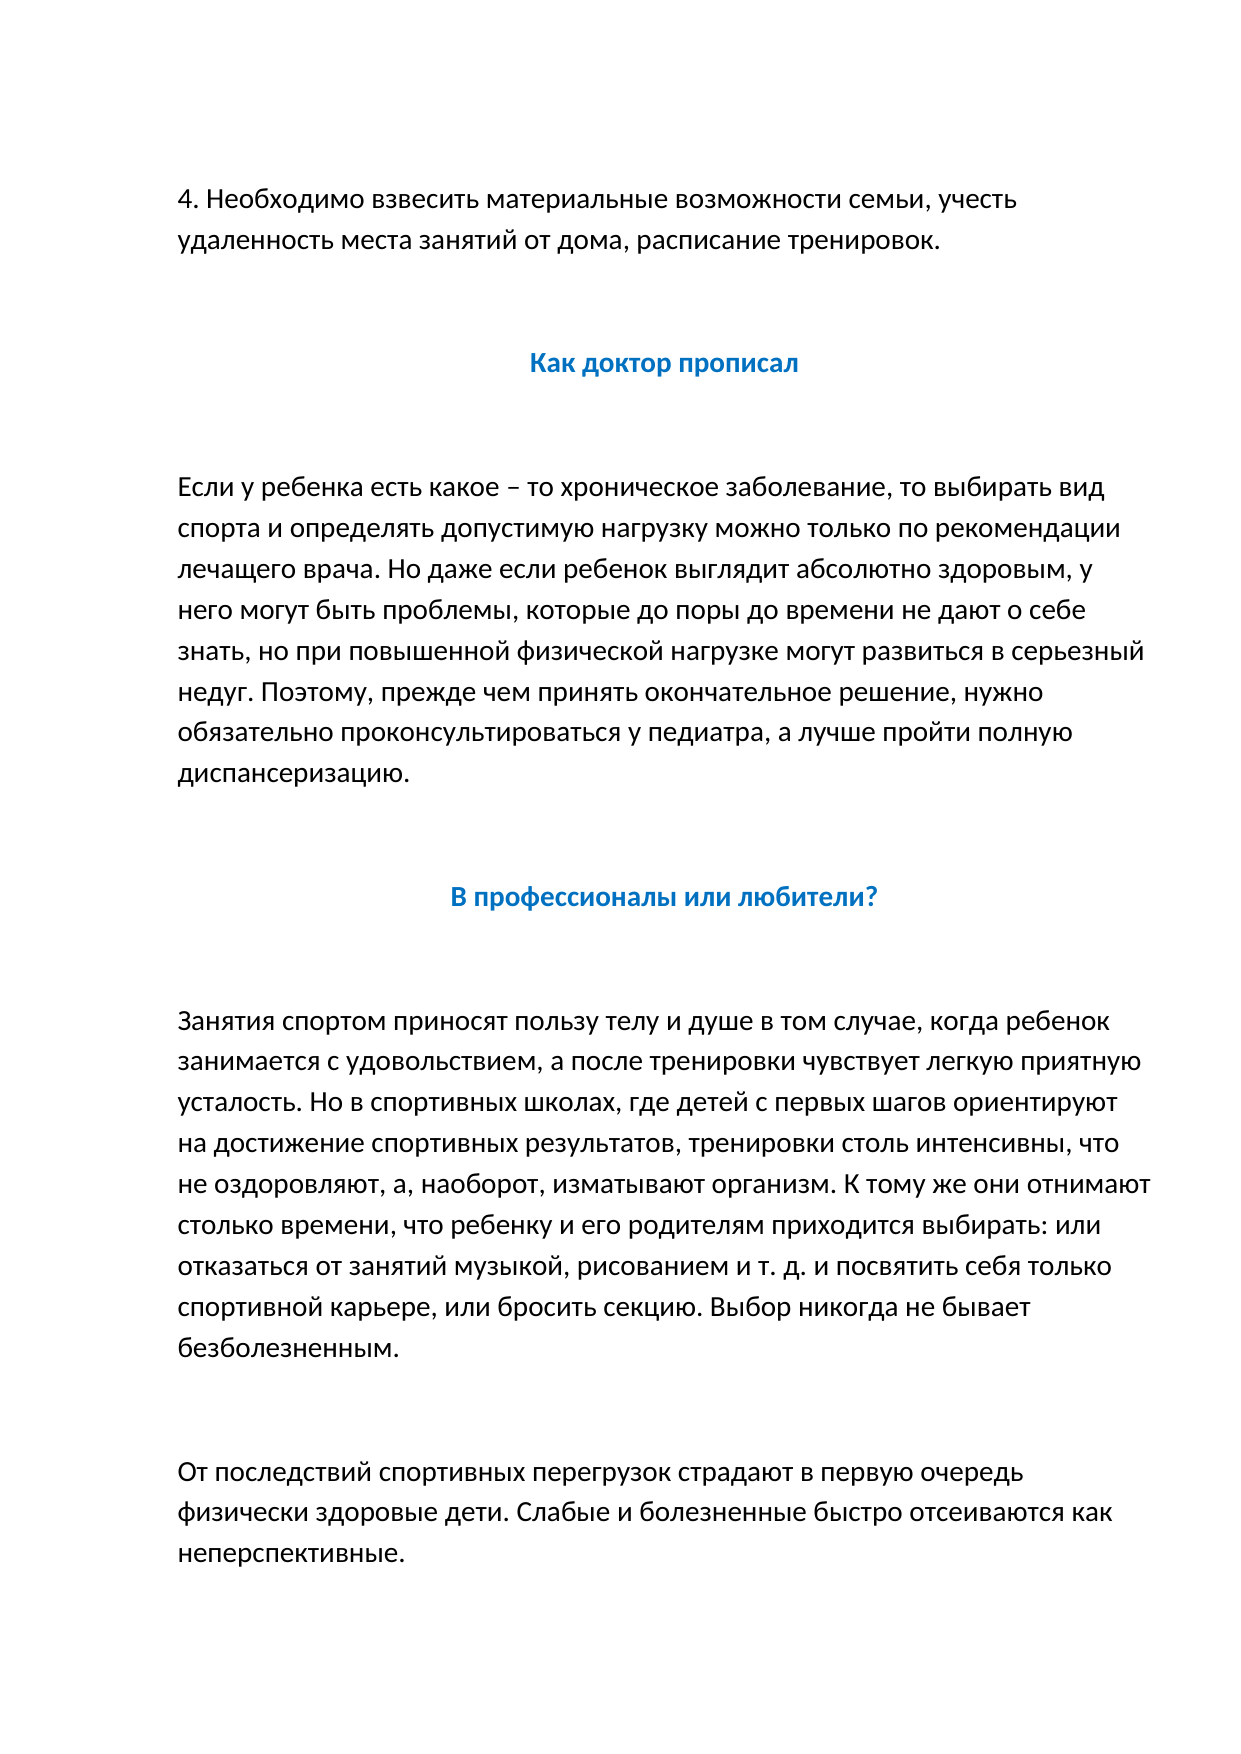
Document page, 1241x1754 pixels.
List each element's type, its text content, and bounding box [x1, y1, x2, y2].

text Как доктор прописал [177, 344, 1152, 380]
text От последствий спортивных перегрузок страдают в первую очередь физически здоровые дети. Слабые и болезненные быстро отсеиваются как неперспективные. [177, 1453, 1152, 1570]
text Если у ребенка есть какое – то хроническое заболевание, то выбирать вид спорта и определять допустимую нагрузку можно только по рекомендации лечащего врача. Но даже если ребенок выглядит абсолютно здоровым, у него могут быть проблемы, которые до поры до времени не дают о себе знать, но при повышенной физической нагрузке могут развиться в серьезный недуг. Поэтому, прежде чем принять окончательное решение, нужно обязательно проконсультироваться у педиатра, а лучше пройти полную диспансеризацию. [177, 468, 1152, 790]
text 4. Необходимо взвесить материальные возможности семьи, учесть удаленность места занятий от дома, расписание тренировок. [177, 180, 1152, 256]
text Занятия спортом приносят пользу телу и душе в том случае, когда ребенок занимается с удовольствием, а после тренировки чувствует легкую приятную усталость. Но в спортивных школах, где детей с первых шагов ориентируют на достижение спортивных результатов, тренировки столь интенсивны, что не оздоровляют, а, наоборот, изматывают организм. К тому же они отнимают столько времени, что ребенку и его родителям приходится выбирать: или отказаться от занятий музыкой, рисованием и т. д. и посвятить себя только спортивной карьере, или бросить секцию. Выбор никогда не бывает безболезненным. [177, 1002, 1152, 1365]
text В профессионалы или любители? [177, 878, 1152, 914]
